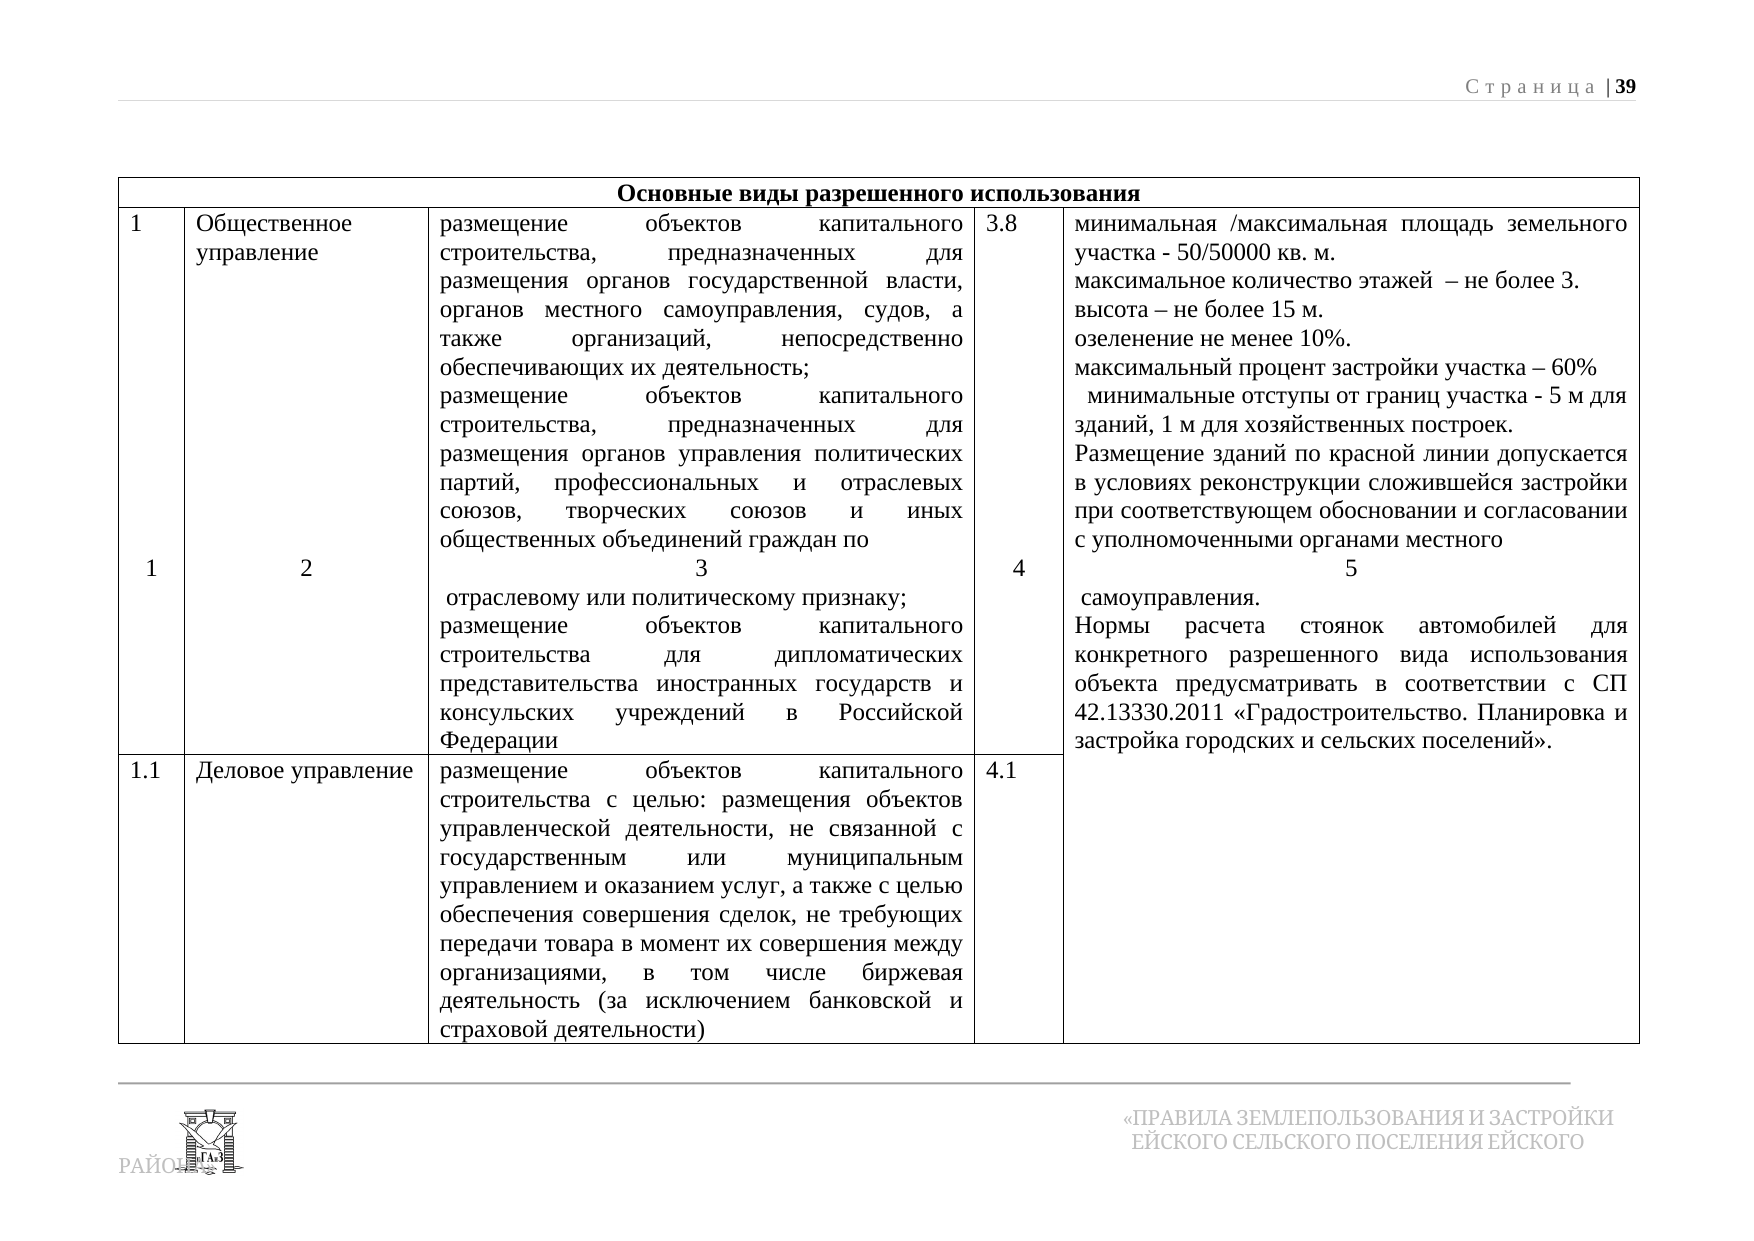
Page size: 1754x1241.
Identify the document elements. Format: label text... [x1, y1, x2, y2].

table_cell размещение объектов капитального строительства, предназначенных для размещения органов государственной власти, органов местного самоуправления, судов, а также организаций, непосредственно обеспечивающих их деятельность; размещение объектов капитального строительства, предназначенных для размещения органов управления политических партий, профессиональных и отраслевых союзов, творческих союзов и иных общественных объединений граждан по 3 отраслевому или политическому признаку; размещение объектов капитального строительства для дипломатических представительства иностранных государств и консульских учреждений в Российской Федерации [429, 208, 974, 754]
table_cell размещение объектов капитального строительства с целью: размещения объектов управленческой деятельности, не связанной с государственным или муниципальным управлением и оказанием услуг, а также с целью обеспечения совершения сделок, не требующих передачи товара в момент их совершения между организациями, в том числе биржевая деятельность (за исключением банковской и страховой деятельности) [429, 755, 974, 1043]
table_cell Общественное управление 2 [185, 208, 428, 754]
table_cell 3.8 4 [975, 208, 1063, 754]
table_cell минимальная /максимальная площадь земельного участка - 50/50000 кв. м. максимальное количество этажей – не более 3. высота – не более 15 м. озеленение не менее 10%. максимальный процент застройки участка – 60% минимальные отступы от границ участка - 5 м для зданий, 1 м для хозяйственных построек. Размещение зданий по красной линии допускается в условиях реконструкции сложившейся застройки при соответствующем обосновании и согласовании с уполномоченными органами местного 5 самоуправления. Нормы расчета стоянок автомобилей для конкретного разрешенного вида использования объекта предусматривать в соответствии с СП 42.13330.2011 «Градостроительство. Планировка и застройка городских и сельских поселений». 5 6 5 [1064, 208, 1639, 1043]
table_cell Основные виды разрешенного использования [119, 178, 1639, 207]
picture [175, 1108, 244, 1176]
table_cell 4.1 [975, 755, 1063, 1043]
table_cell Деловое управление [185, 755, 428, 1043]
table_cell 1.1 [119, 755, 184, 1043]
table_cell 1 1 [119, 208, 184, 754]
